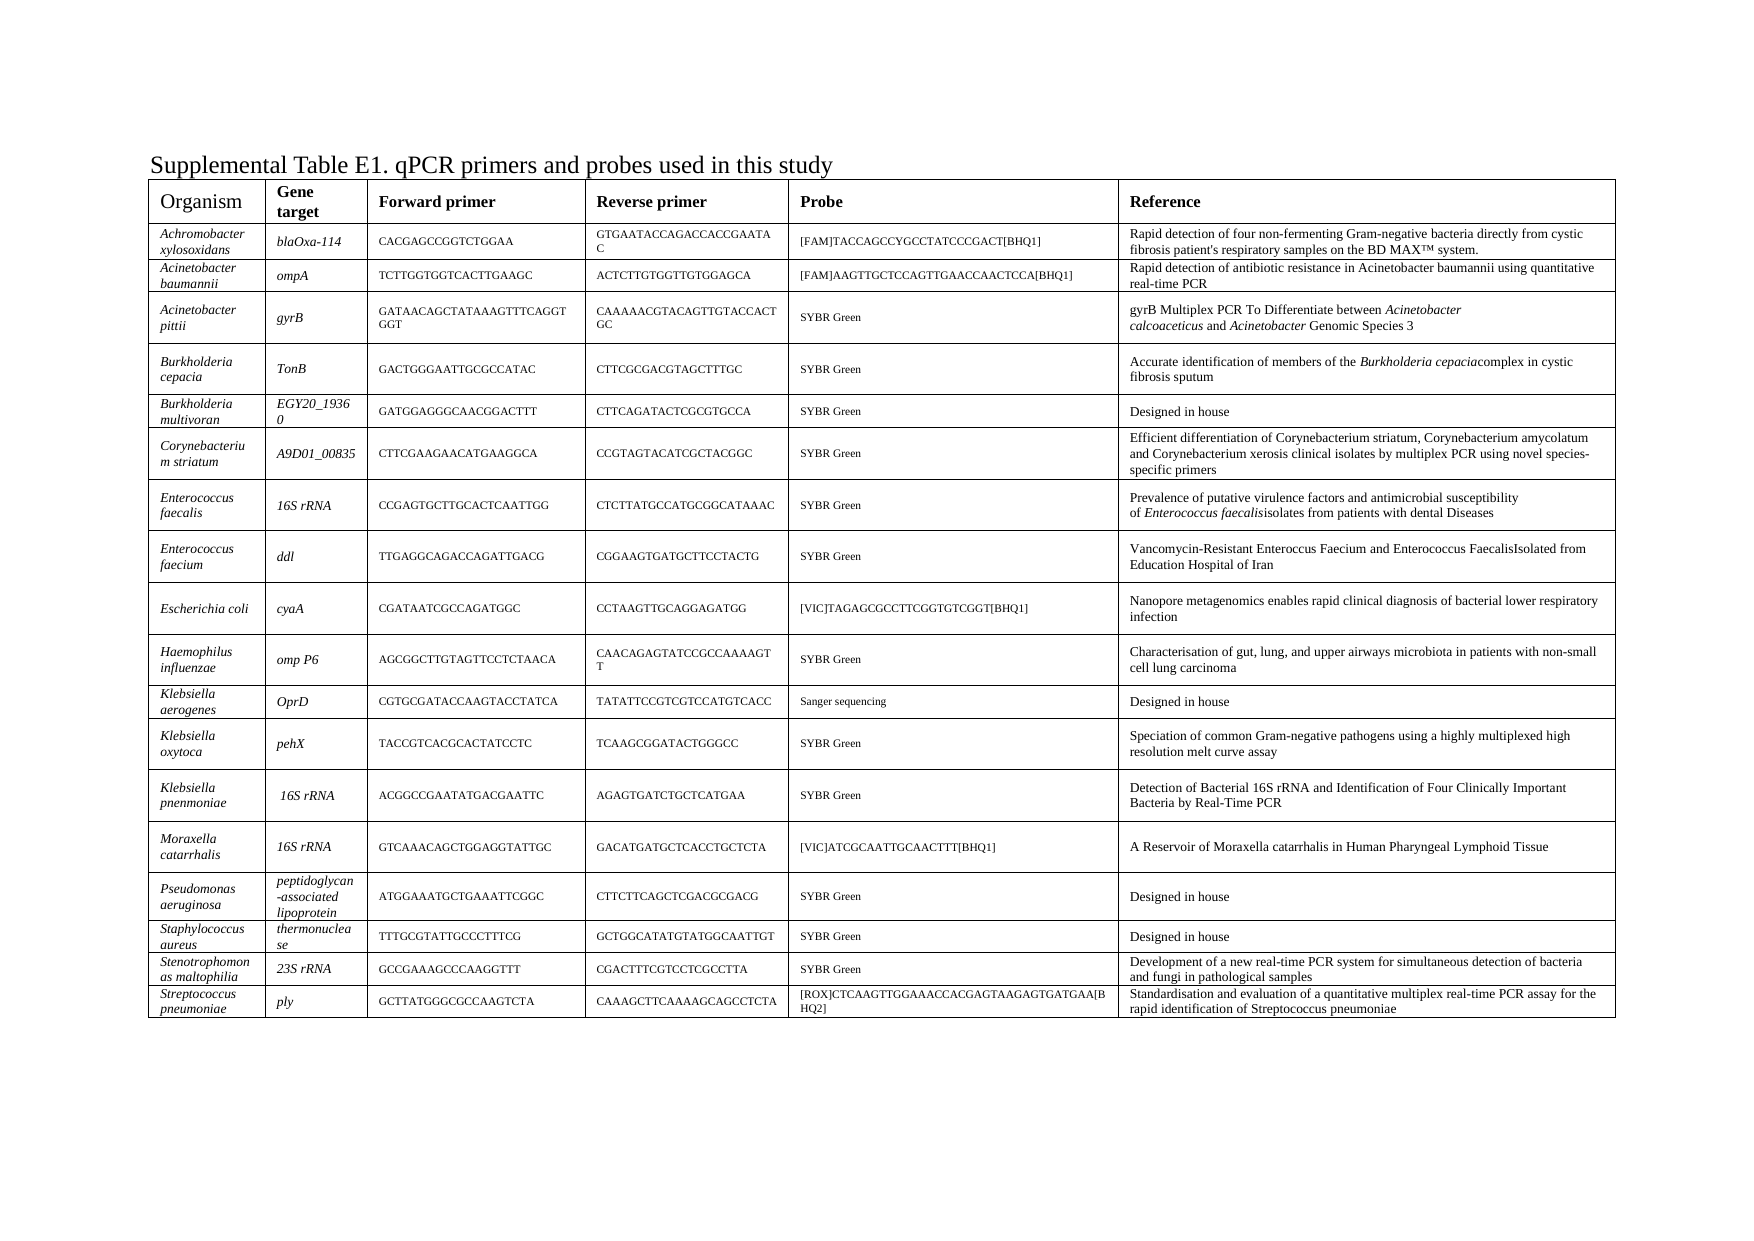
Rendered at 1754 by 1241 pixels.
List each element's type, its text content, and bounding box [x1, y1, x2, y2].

table_cell CAAAAACGTACAGTTGTACCACTGC [586, 292, 788, 343]
table_cell ply [266, 986, 367, 1017]
table_cell A9D01_00835 [266, 428, 367, 479]
table_cell blaOxa-114 [266, 224, 367, 259]
table_cell CACGAGCCGGTCTGGAA [368, 224, 585, 259]
table_cell TCTTGGTGGTCACTTGAAGC [368, 260, 585, 291]
table_cell SYBR Green [789, 395, 1118, 427]
table_cell Staphylococcus aureus [149, 921, 265, 952]
table_cell CTTCAGATACTCGCGTGCCA [586, 395, 788, 427]
table_cell SYBR Green [789, 635, 1118, 685]
table_cell Achromobacter xylosoxidans [149, 224, 265, 259]
table_cell GATAACAGCTATAAAGTTTCAGGTGGT [368, 292, 585, 343]
table_cell SYBR Green [789, 770, 1118, 821]
table_cell CCGAGTGCTTGCACTCAATTGG [368, 480, 585, 530]
table_cell peptidoglycan-associated lipoprotein [266, 873, 367, 920]
table_cell [VIC]TAGAGCGCCTTCGGTGTCGGT[BHQ1] [789, 583, 1118, 633]
table_cell TTGAGGCAGACCAGATTGACG [368, 531, 585, 582]
text Supplemental Table E1. qPCR primers and probes used in this study [150, 150, 1604, 179]
table_cell gyrB Multiplex PCR To Differentiate between Acinetobacter calcoaceticus and Acinetobacter Genomic Species 3 [1119, 292, 1615, 343]
table_cell Detection of Bacterial 16S rRNA and Identification of Four Clinically Important Bacteria by Real-Time PCR [1119, 770, 1615, 821]
table_header Reference [1119, 180, 1615, 223]
table_cell Sanger sequencing [789, 686, 1118, 717]
table_cell ATGGAAATGCTGAAATTCGGC [368, 873, 585, 920]
table_cell Designed in house [1119, 921, 1615, 952]
table_cell Standardisation and evaluation of a quantitative multiplex real-time PCR assay for the rapid identification of Streptococcus pneumoniae [1119, 986, 1615, 1017]
table_cell [FAM]TACCAGCCYGCCTATCCCGACT[BHQ1] [789, 224, 1118, 259]
table_cell TATATTCCGTCGTCCATGTCACC [586, 686, 788, 717]
table_cell TonB [266, 344, 367, 394]
table_cell Klebsiella oxytoca [149, 719, 265, 769]
table_cell pehX [266, 719, 367, 769]
table_cell Haemophilus influenzae [149, 635, 265, 685]
table_cell AGCGGCTTGTAGTTCCTCTAACA [368, 635, 585, 685]
table_cell 16S rRNA [266, 770, 367, 821]
table_cell EGY20_19360 [266, 395, 367, 427]
table_cell 16S rRNA [266, 480, 367, 530]
table_cell SYBR Green [789, 921, 1118, 952]
table_cell CGACTTTCGTCCTCGCCTTA [586, 953, 788, 984]
table_cell Burkholderia multivoran [149, 395, 265, 427]
table_cell TACCGTCACGCACTATCCTC [368, 719, 585, 769]
table_cell Enterococcus faecium [149, 531, 265, 582]
table_cell cyaA [266, 583, 367, 633]
table_cell gyrB [266, 292, 367, 343]
table_header Forward primer [368, 180, 585, 223]
table_cell GTGAATACCAGACCACCGAATAC [586, 224, 788, 259]
table_cell Designed in house [1119, 873, 1615, 920]
table_cell CTCTTATGCCATGCGGCATAAAC [586, 480, 788, 530]
table_cell Vancomycin-Resistant Enteroccus Faecium and Enterococcus FaecalisIsolated from Education Hospital of Iran [1119, 531, 1615, 582]
table_cell Pseudomonas aeruginosa [149, 873, 265, 920]
table_cell Corynebacterium striatum [149, 428, 265, 479]
table_cell Nanopore metagenomics enables rapid clinical diagnosis of bacterial lower respiratory infection [1119, 583, 1615, 633]
table_cell ompA [266, 260, 367, 291]
table_cell GATGGAGGGCAACGGACTTT [368, 395, 585, 427]
table_cell SYBR Green [789, 428, 1118, 479]
table_cell Prevalence of putative virulence factors and antimicrobial susceptibility of Enterococcus faecalisisolates from patients with dental Diseases [1119, 480, 1615, 530]
table_cell GACATGATGCTCACCTGCTCTA [586, 822, 788, 872]
table_cell Rapid detection of antibiotic resistance in Acinetobacter baumannii using quantitative real-time PCR [1119, 260, 1615, 291]
table_cell TCAAGCGGATACTGGGCC [586, 719, 788, 769]
table_cell Acinetobacter baumannii [149, 260, 265, 291]
table_cell Klebsiella pnenmoniae [149, 770, 265, 821]
table_cell OprD [266, 686, 367, 717]
table_cell CCTAAGTTGCAGGAGATGG [586, 583, 788, 633]
table_cell ACGGCCGAATATGACGAATTC [368, 770, 585, 821]
table_cell [FAM]AAGTTGCTCCAGTTGAACCAACTCCA[BHQ1] [789, 260, 1118, 291]
table_cell Accurate identification of members of the Burkholderia cepaciacomplex in cystic fibrosis sputum [1119, 344, 1615, 394]
table_cell CTTCGCGACGTAGCTTTGC [586, 344, 788, 394]
table_cell [VIC]ATCGCAATTGCAACTTT[BHQ1] [789, 822, 1118, 872]
table_cell CTTCTTCAGCTCGACGCGACG [586, 873, 788, 920]
table_cell CAACAGAGTATCCGCCAAAAGTT [586, 635, 788, 685]
table_cell 16S rRNA [266, 822, 367, 872]
table_cell SYBR Green [789, 480, 1118, 530]
table_cell AGAGTGATCTGCTCATGAA [586, 770, 788, 821]
table_header Organism [149, 180, 265, 223]
table_cell ddl [266, 531, 367, 582]
table_cell 23S rRNA [266, 953, 367, 984]
table_cell CGTGCGATACCAAGTACCTATCA [368, 686, 585, 717]
table_cell SYBR Green [789, 873, 1118, 920]
table_cell Characterisation of gut, lung, and upper airways microbiota in patients with non-small cell lung carcinoma [1119, 635, 1615, 685]
table_cell Development of a new real-time PCR system for simultaneous detection of bacteria and fungi in pathological samples [1119, 953, 1615, 984]
table_cell ACTCTTGTGGTTGTGGAGCA [586, 260, 788, 291]
table_cell Designed in house [1119, 686, 1615, 717]
table_cell GACTGGGAATTGCGCCATAC [368, 344, 585, 394]
table_cell TTTGCGTATTGCCCTTTCG [368, 921, 585, 952]
table_cell omp P6 [266, 635, 367, 685]
table_cell CTTCGAAGAACATGAAGGCA [368, 428, 585, 479]
table_cell SYBR Green [789, 953, 1118, 984]
table_cell Klebsiella aerogenes [149, 686, 265, 717]
table_cell GCTTATGGGCGCCAAGTCTA [368, 986, 585, 1017]
table_header Probe [789, 180, 1118, 223]
table_cell [ROX]CTCAAGTTGGAAACCACGAGTAAGAGTGATGAA[BHQ2] [789, 986, 1118, 1017]
table_cell CAAAGCTTCAAAAGCAGCCTCTA [586, 986, 788, 1017]
table_cell Stenotrophomonas maltophilia [149, 953, 265, 984]
table_cell Rapid detection of four non-fermenting Gram-negative bacteria directly from cystic fibrosis patient's respiratory samples on the BD MAX™ system. [1119, 224, 1615, 259]
table_cell Streptococcus pneumoniae [149, 986, 265, 1017]
table_cell A Reservoir of Moraxella catarrhalis in Human Pharyngeal Lymphoid Tissue [1119, 822, 1615, 872]
table_cell SYBR Green [789, 531, 1118, 582]
table_cell Burkholderia cepacia [149, 344, 265, 394]
table_cell GTCAAACAGCTGGAGGTATTGC [368, 822, 585, 872]
table_cell Acinetobacter pittii [149, 292, 265, 343]
table_cell Speciation of common Gram-negative pathogens using a highly multiplexed high resolution melt curve assay [1119, 719, 1615, 769]
table_header Reverse primer [586, 180, 788, 223]
table_cell Enterococcus faecalis [149, 480, 265, 530]
table_cell CGATAATCGCCAGATGGC [368, 583, 585, 633]
table_cell GCCGAAAGCCCAAGGTTT [368, 953, 585, 984]
table_cell Efficient differentiation of Corynebacterium striatum, Corynebacterium amycolatum and Corynebacterium xerosis clinical isolates by multiplex PCR using novel species-specific primers [1119, 428, 1615, 479]
table_cell GCTGGCATATGTATGGCAATTGT [586, 921, 788, 952]
table_cell SYBR Green [789, 344, 1118, 394]
table_header Gene target [266, 180, 367, 223]
table_cell thermonuclease [266, 921, 367, 952]
table_cell CCGTAGTACATCGCTACGGC [586, 428, 788, 479]
table_cell SYBR Green [789, 292, 1118, 343]
table_cell Moraxella catarrhalis [149, 822, 265, 872]
table_cell Escherichia coli [149, 583, 265, 633]
table_cell CGGAAGTGATGCTTCCTACTG [586, 531, 788, 582]
table_cell Designed in house [1119, 395, 1615, 427]
table_cell SYBR Green [789, 719, 1118, 769]
